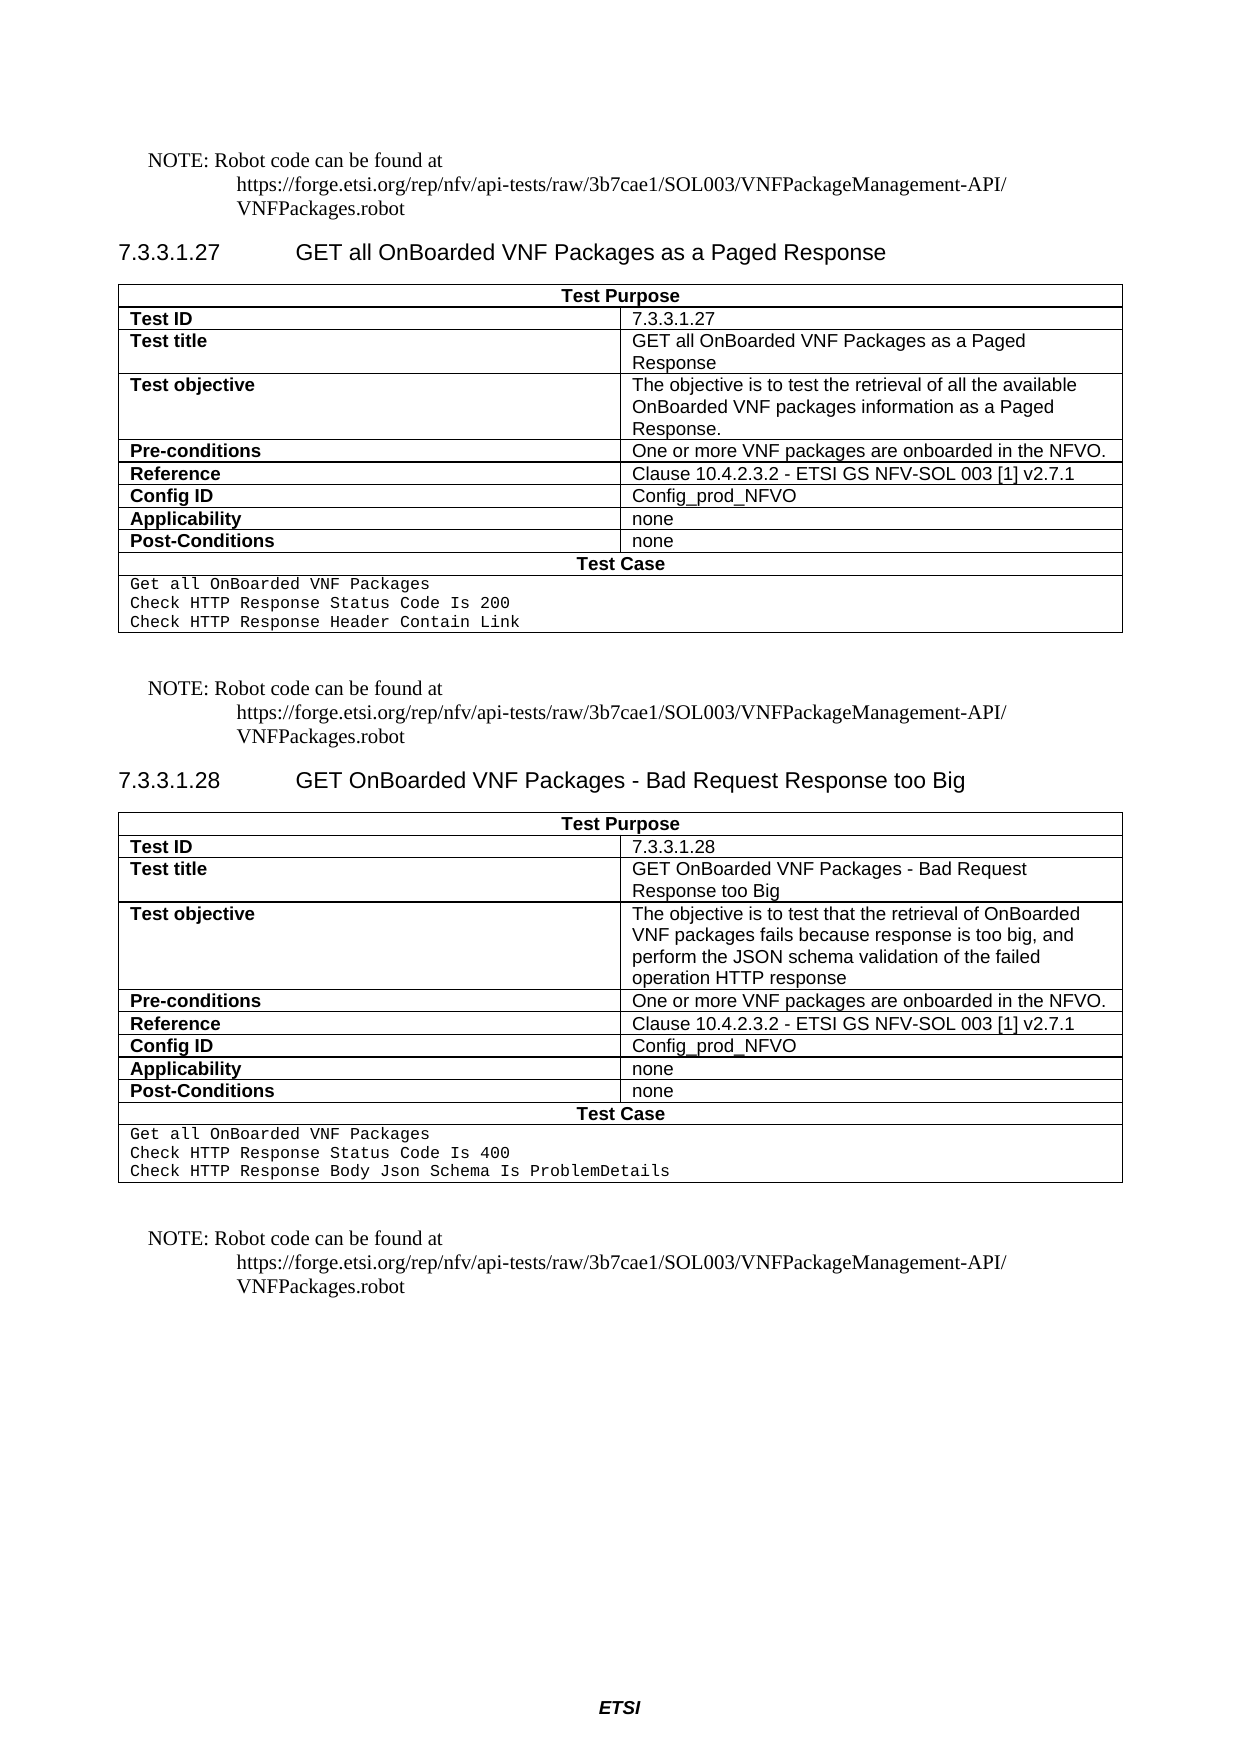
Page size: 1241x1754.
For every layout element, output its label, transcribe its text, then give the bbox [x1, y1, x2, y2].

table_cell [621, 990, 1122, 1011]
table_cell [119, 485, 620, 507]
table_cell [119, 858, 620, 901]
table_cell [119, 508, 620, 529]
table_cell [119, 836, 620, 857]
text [148, 148, 1122, 220]
text NOTE: Robot code can be found at https://forge.etsi.org/rep/nfv/api-tests/raw/3b7cae1/SOL003/VNFPackageManagement-API/VNFPackages.robot [148, 1226, 1122, 1298]
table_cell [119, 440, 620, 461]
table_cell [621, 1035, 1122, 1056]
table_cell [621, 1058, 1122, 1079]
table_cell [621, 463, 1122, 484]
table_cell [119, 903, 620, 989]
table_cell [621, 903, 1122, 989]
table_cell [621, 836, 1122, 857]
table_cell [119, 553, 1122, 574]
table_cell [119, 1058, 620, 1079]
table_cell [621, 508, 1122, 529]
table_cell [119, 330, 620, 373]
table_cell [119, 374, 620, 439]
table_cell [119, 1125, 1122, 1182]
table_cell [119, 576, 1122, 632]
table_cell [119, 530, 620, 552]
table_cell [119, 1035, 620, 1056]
subtitle 7.3.3.1.27 GET all OnBoarded VNF Packages as a Paged Response [118, 239, 1122, 265]
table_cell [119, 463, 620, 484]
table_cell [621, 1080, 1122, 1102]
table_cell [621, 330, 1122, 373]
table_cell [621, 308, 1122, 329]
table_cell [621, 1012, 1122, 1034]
text NOTE: Robot code can be found at https://forge.etsi.org/rep/nfv/api-tests/raw/3b7cae1/SOL003/VNFPackageManagement-API/VNFPackages.robot [148, 676, 1122, 748]
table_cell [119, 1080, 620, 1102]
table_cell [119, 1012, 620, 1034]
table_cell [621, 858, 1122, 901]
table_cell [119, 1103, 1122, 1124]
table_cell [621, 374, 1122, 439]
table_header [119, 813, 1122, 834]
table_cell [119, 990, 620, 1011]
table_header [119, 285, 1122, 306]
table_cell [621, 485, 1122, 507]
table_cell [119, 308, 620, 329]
subtitle 7.3.3.1.28 GET OnBoarded VNF Packages - Bad Request Response too Big [118, 767, 1122, 793]
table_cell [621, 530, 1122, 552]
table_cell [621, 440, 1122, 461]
